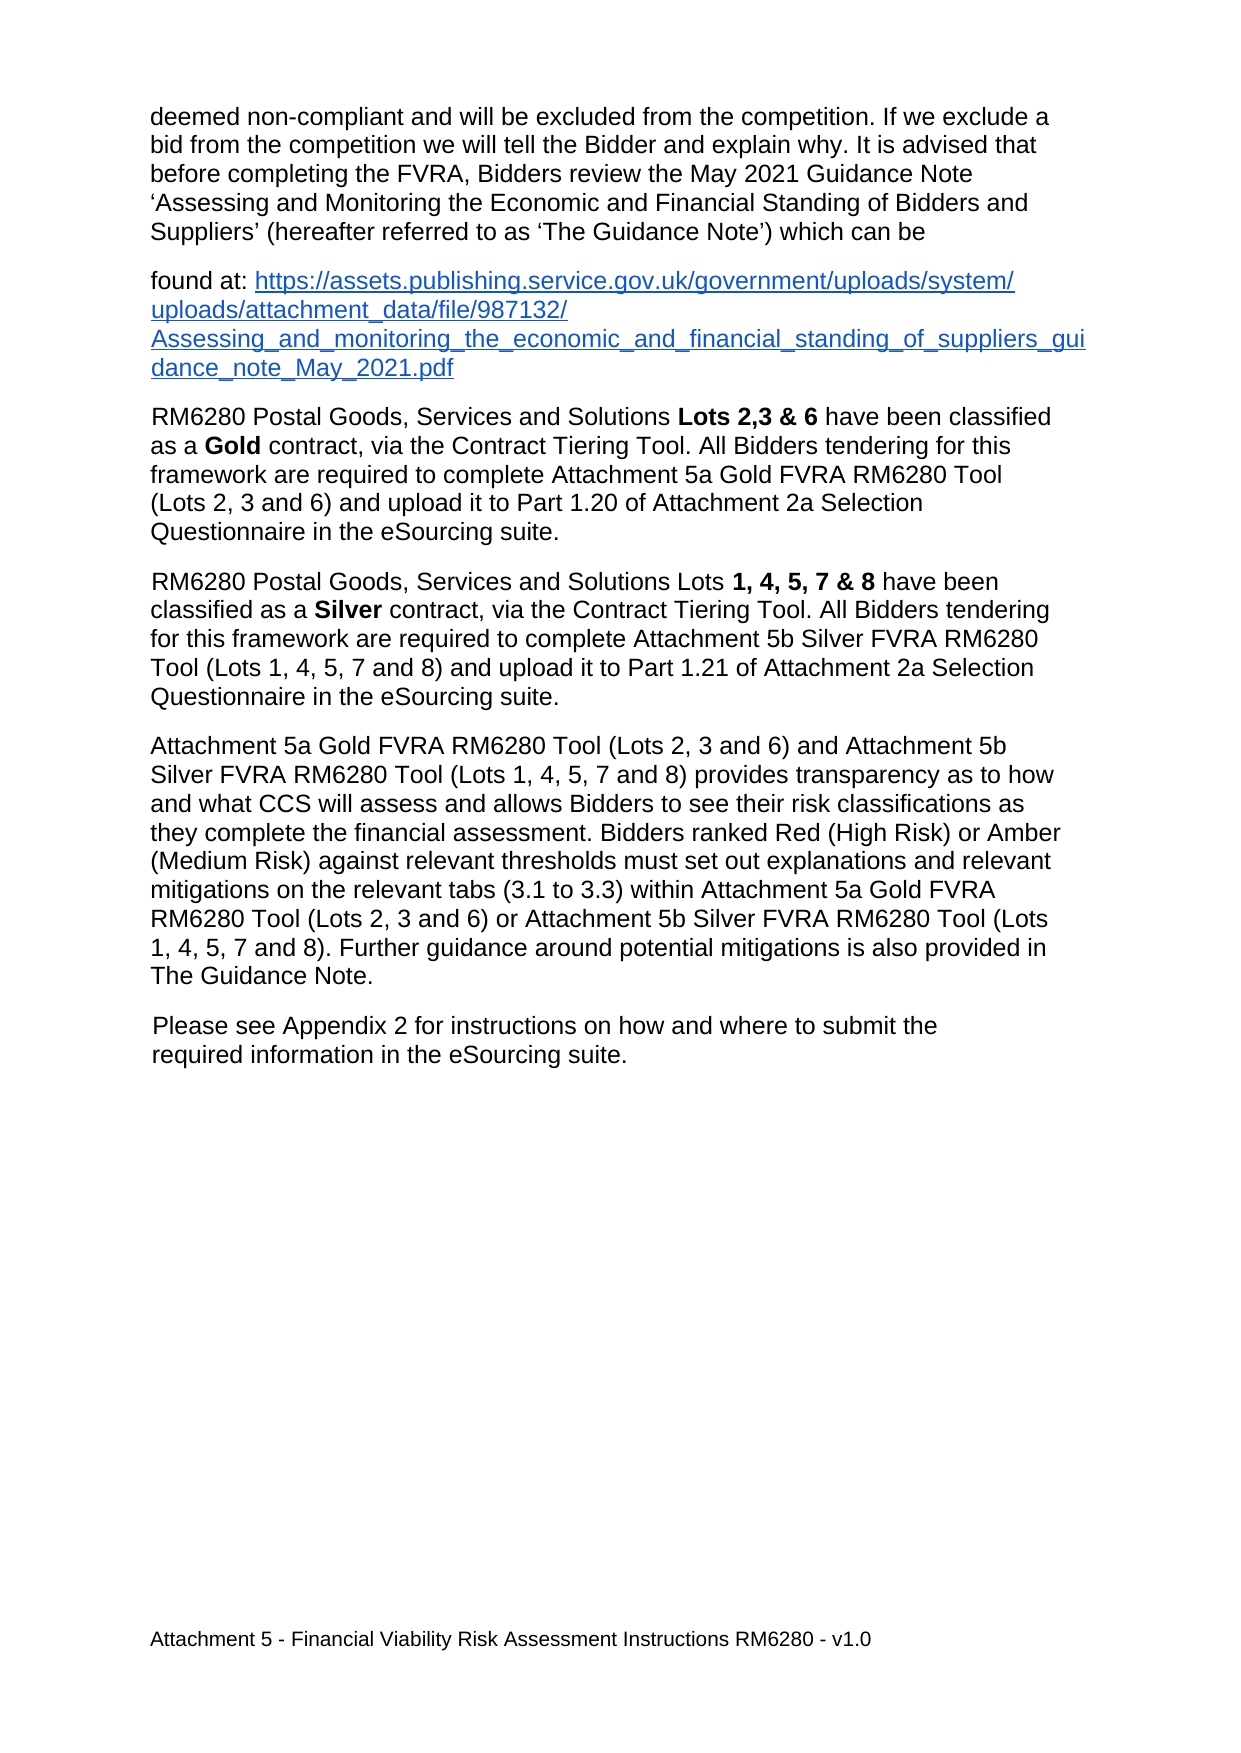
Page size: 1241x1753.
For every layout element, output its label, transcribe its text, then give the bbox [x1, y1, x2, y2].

text Please see Appendix 2 for instructions on how and where to submit the required information in the eSourcing suite. [152, 1011, 1030, 1068]
text RM6280 Postal Goods, Services and Solutions Lots 1, 4, 5, 7 & 8 have been classified as a Silver contract, via the Contract Tiering Tool. All Bidders tendering for this framework are required to complete Attachment 5b Silver FVRA RM6280 Tool (Lots 1, 4, 5, 7 and 8) and upload it to Part 1.21 of Attachment 2a Selection Questionnaire in the eSourcing suite. [150, 567, 1054, 711]
text RM6280 Postal Goods, Services and Solutions Lots 2,3 & 6 have been classified as a Gold contract, via the Contract Tiering Tool. All Bidders tendering for this framework are required to complete Attachment 5a Gold FVRA RM6280 Tool (Lots 2, 3 and 6) and upload it to Part 1.20 of Attachment 2a Selection Questionnaire in the eSourcing suite. [150, 402, 1054, 546]
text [150, 102, 1074, 246]
text Attachment 5a Gold FVRA RM6280 Tool (Lots 2, 3 and 6) and Attachment 5b Silver FVRA RM6280 Tool (Lots 1, 4, 5, 7 and 8) provides transparency as to how and what CCS will assess and allows Bidders to see their risk classifications as they complete the financial assessment. Bidders ranked Red (High Risk) or Amber (Medium Risk) against relevant thresholds must set out explanations and relevant mitigations on the relevant tabs (3.1 to 3.3) within Attachment 5a Gold FVRA RM6280 Tool (Lots 2, 3 and 6) or Attachment 5b Silver FVRA RM6280 Tool (Lots 1, 4, 5, 7 and 8). Further guidance around potential mitigations is also provided in The Guidance Note. [150, 731, 1076, 990]
text found at: https://assets.publishing.service.gov.uk/government/uploads/system/uploads/attachment_data/file/987132/Assessing_and_monitoring_the_economic_and_financial_standing_of_suppliers_guidance_note_May_2021.pdf [150, 266, 1087, 381]
